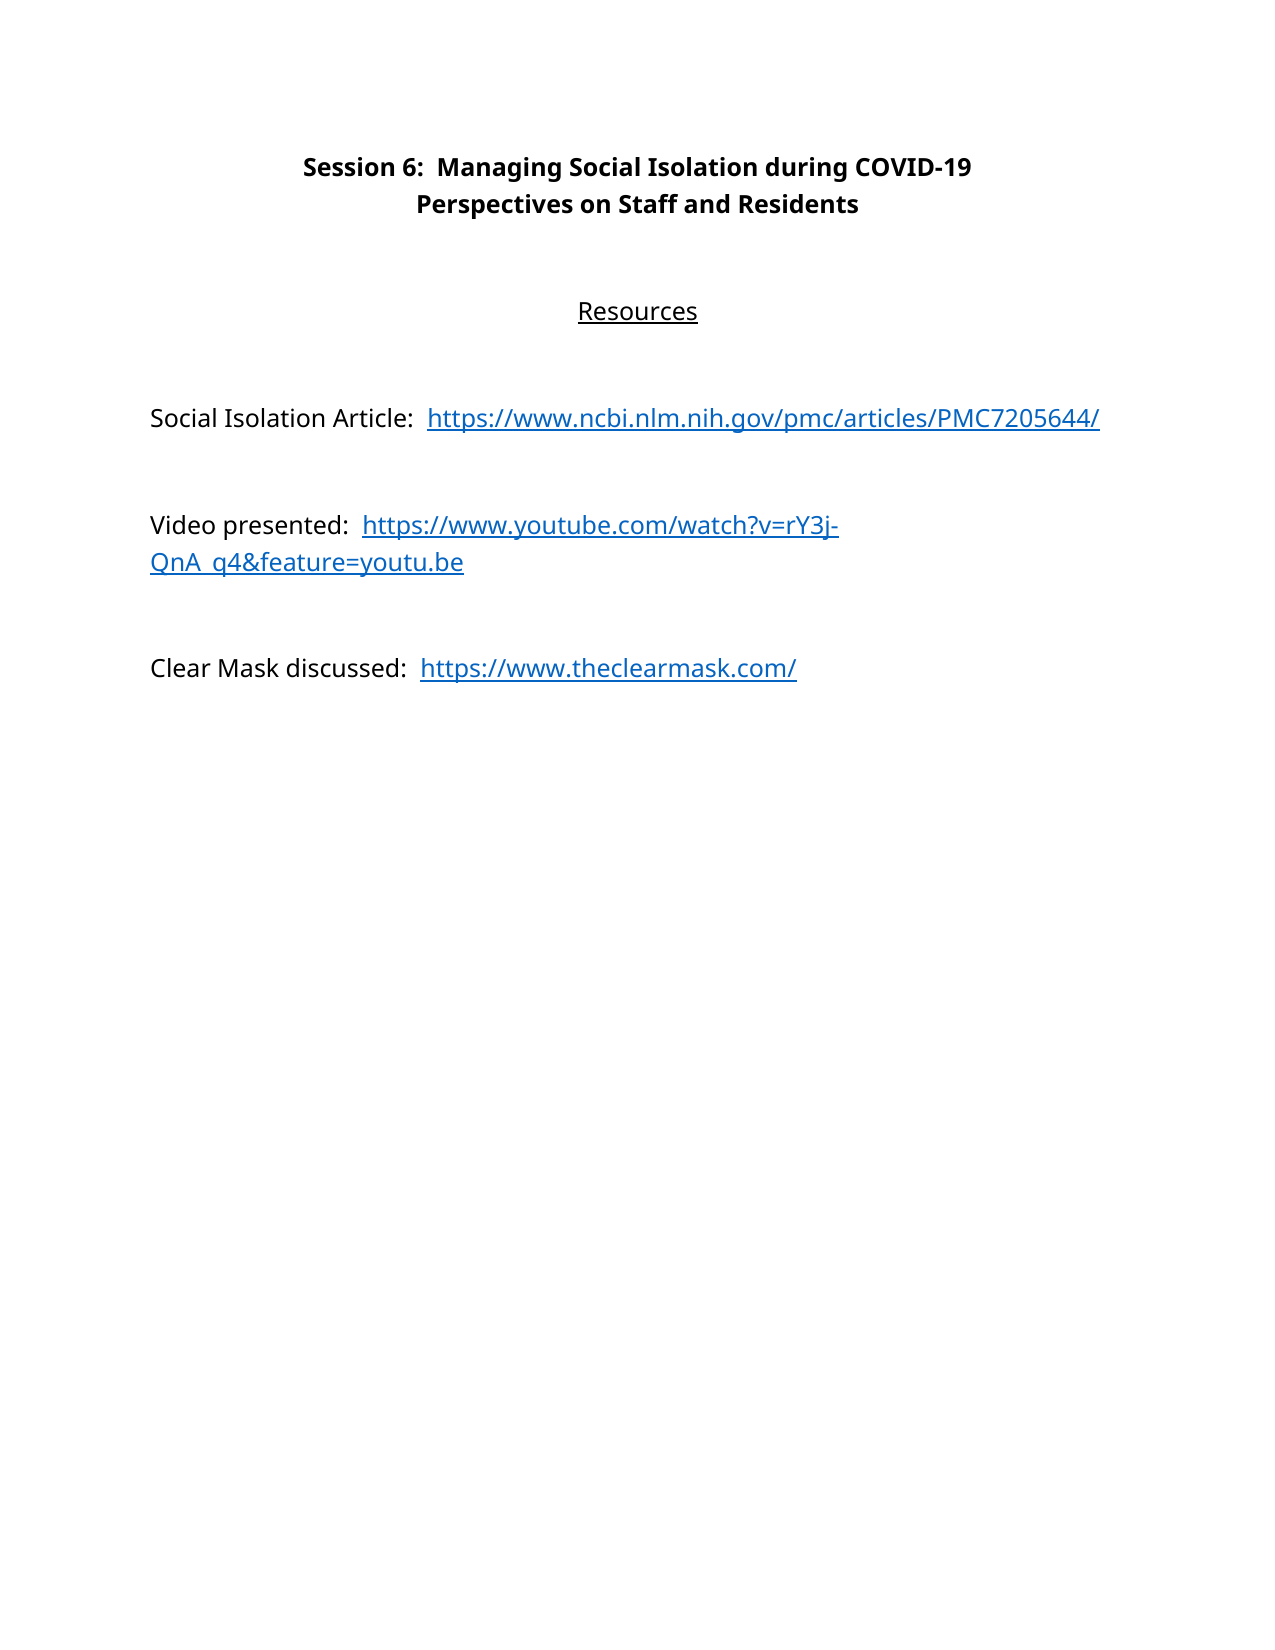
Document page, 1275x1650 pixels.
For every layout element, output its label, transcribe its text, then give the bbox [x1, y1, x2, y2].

text Session 6: Managing Social Isolation during COVID-19 Perspectives on Staff and Residents [150, 150, 1125, 221]
text Resources [150, 294, 1125, 328]
text Social Isolation Article: https://www.ncbi.nlm.nih.gov/pmc/articles/PMC7205644/ [150, 401, 1125, 434]
text Clear Mask discussed: https://www.theclearmask.com/ [150, 651, 1125, 685]
text Video presented: https://www.youtube.com/watch?v=rY3j-QnA_q4&feature=youtu.be [150, 507, 1125, 578]
